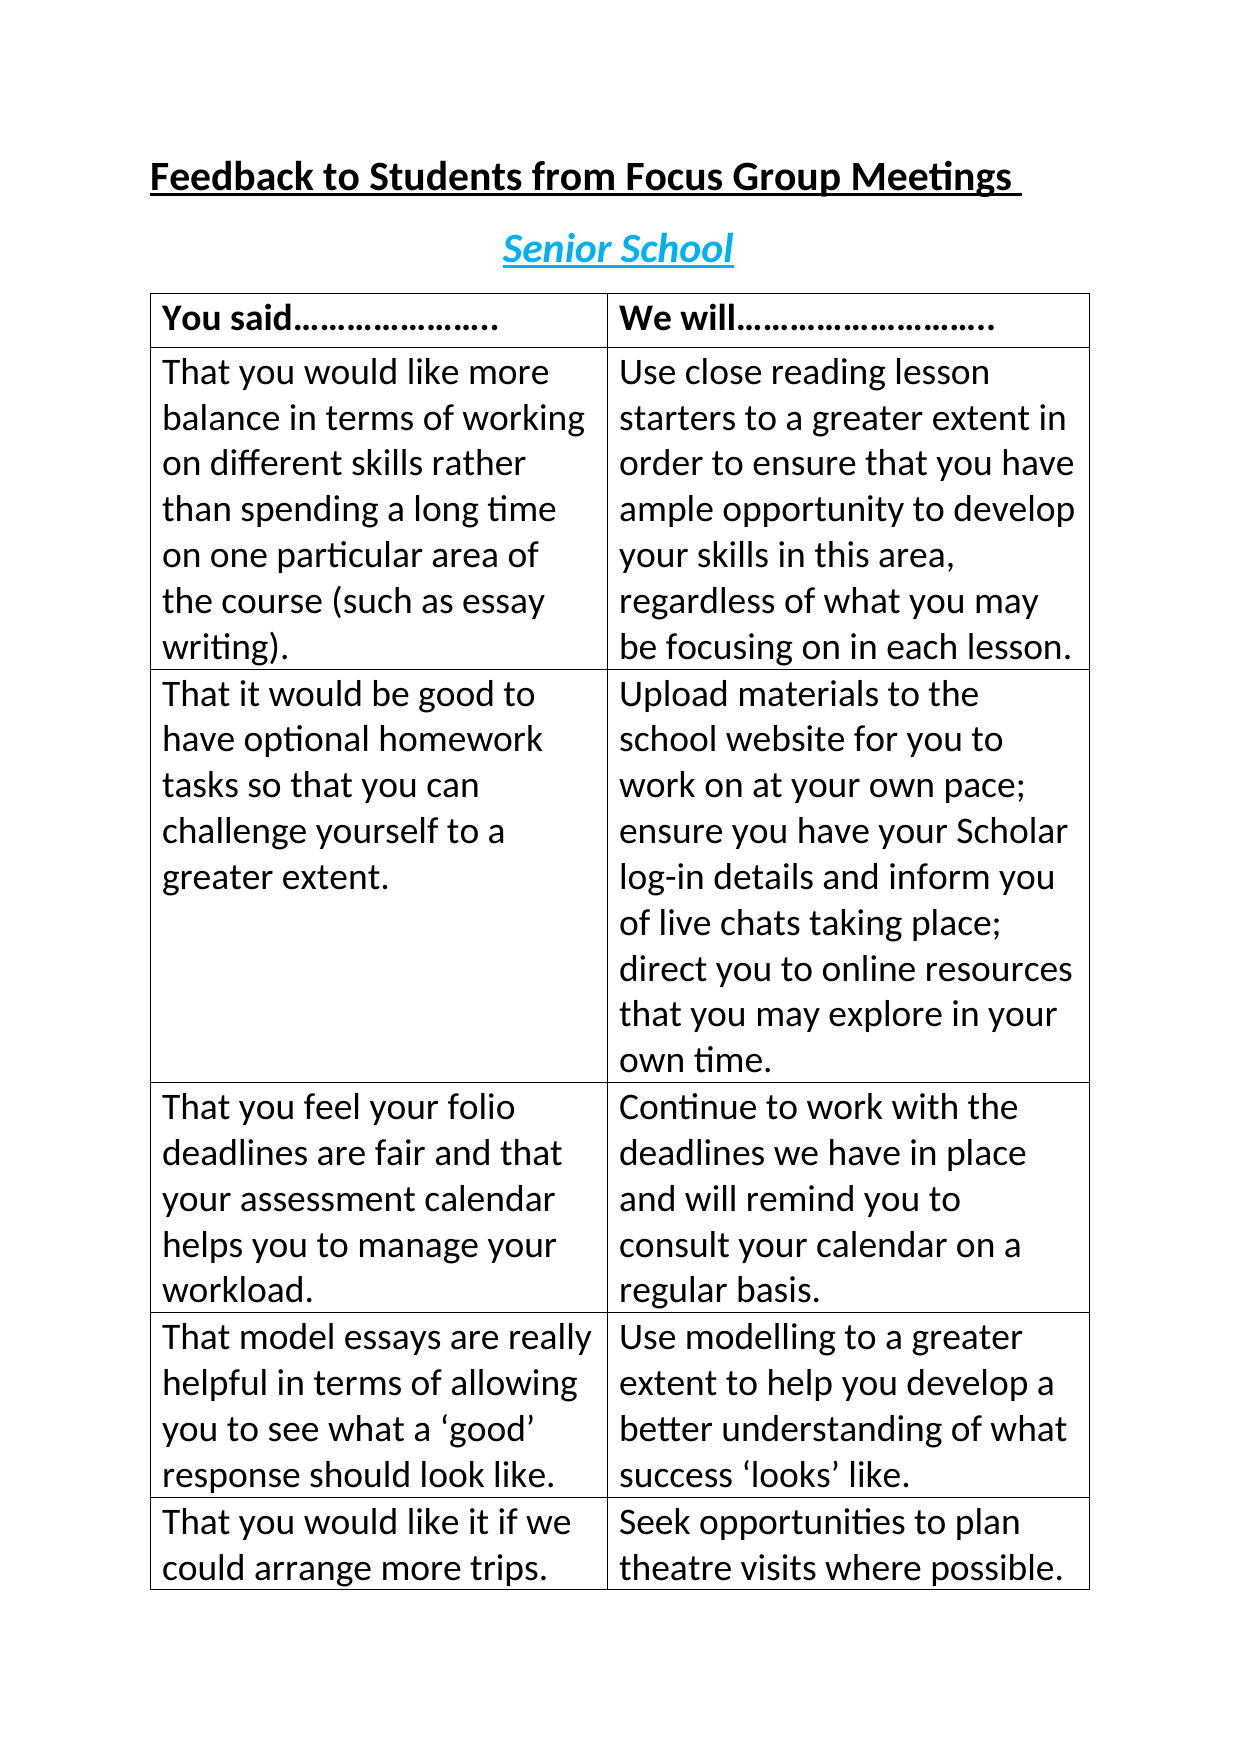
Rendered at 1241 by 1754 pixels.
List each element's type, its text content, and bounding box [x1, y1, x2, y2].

table_header We will……………………….. [608, 294, 1089, 347]
table_cell That you feel your folio deadlines are fair and that your assessment calendar helps you to manage your workload. [151, 1083, 607, 1312]
table_cell That you would like it if we could arrange more trips. [151, 1498, 607, 1589]
table_header You said………………….. [151, 294, 607, 347]
table_cell Upload materials to the school website for you to work on at your own pace; ensure you have your Scholar log-in details and inform you of live chats taking place; direct you to online resources that you may explore in your own time. [608, 670, 1089, 1082]
text Senior School [150, 222, 1090, 272]
table_cell That you would like more balance in terms of working on different skills rather than spending a long time on one particular area of the course (such as essay writing). [151, 348, 607, 668]
table_cell Continue to work with the deadlines we have in place and will remind you to consult your calendar on a regular basis. [608, 1083, 1089, 1312]
table_cell That it would be good to have optional homework tasks so that you can challenge yourself to a greater extent. [151, 670, 607, 1082]
table_cell Seek opportunities to plan theatre visits where possible. [608, 1498, 1089, 1589]
table_cell Use close reading lesson starters to a greater extent in order to ensure that you have ample opportunity to develop your skills in this area, regardless of what you may be focusing on in each lesson. [608, 348, 1089, 668]
table_cell Use modelling to a greater extent to help you develop a better understanding of what success ‘looks’ like. [608, 1313, 1089, 1497]
text Feedback to Students from Focus Group Meetings [150, 150, 1090, 201]
table_cell That model essays are really helpful in terms of allowing you to see what a ‘good’ response should look like. [151, 1313, 607, 1497]
